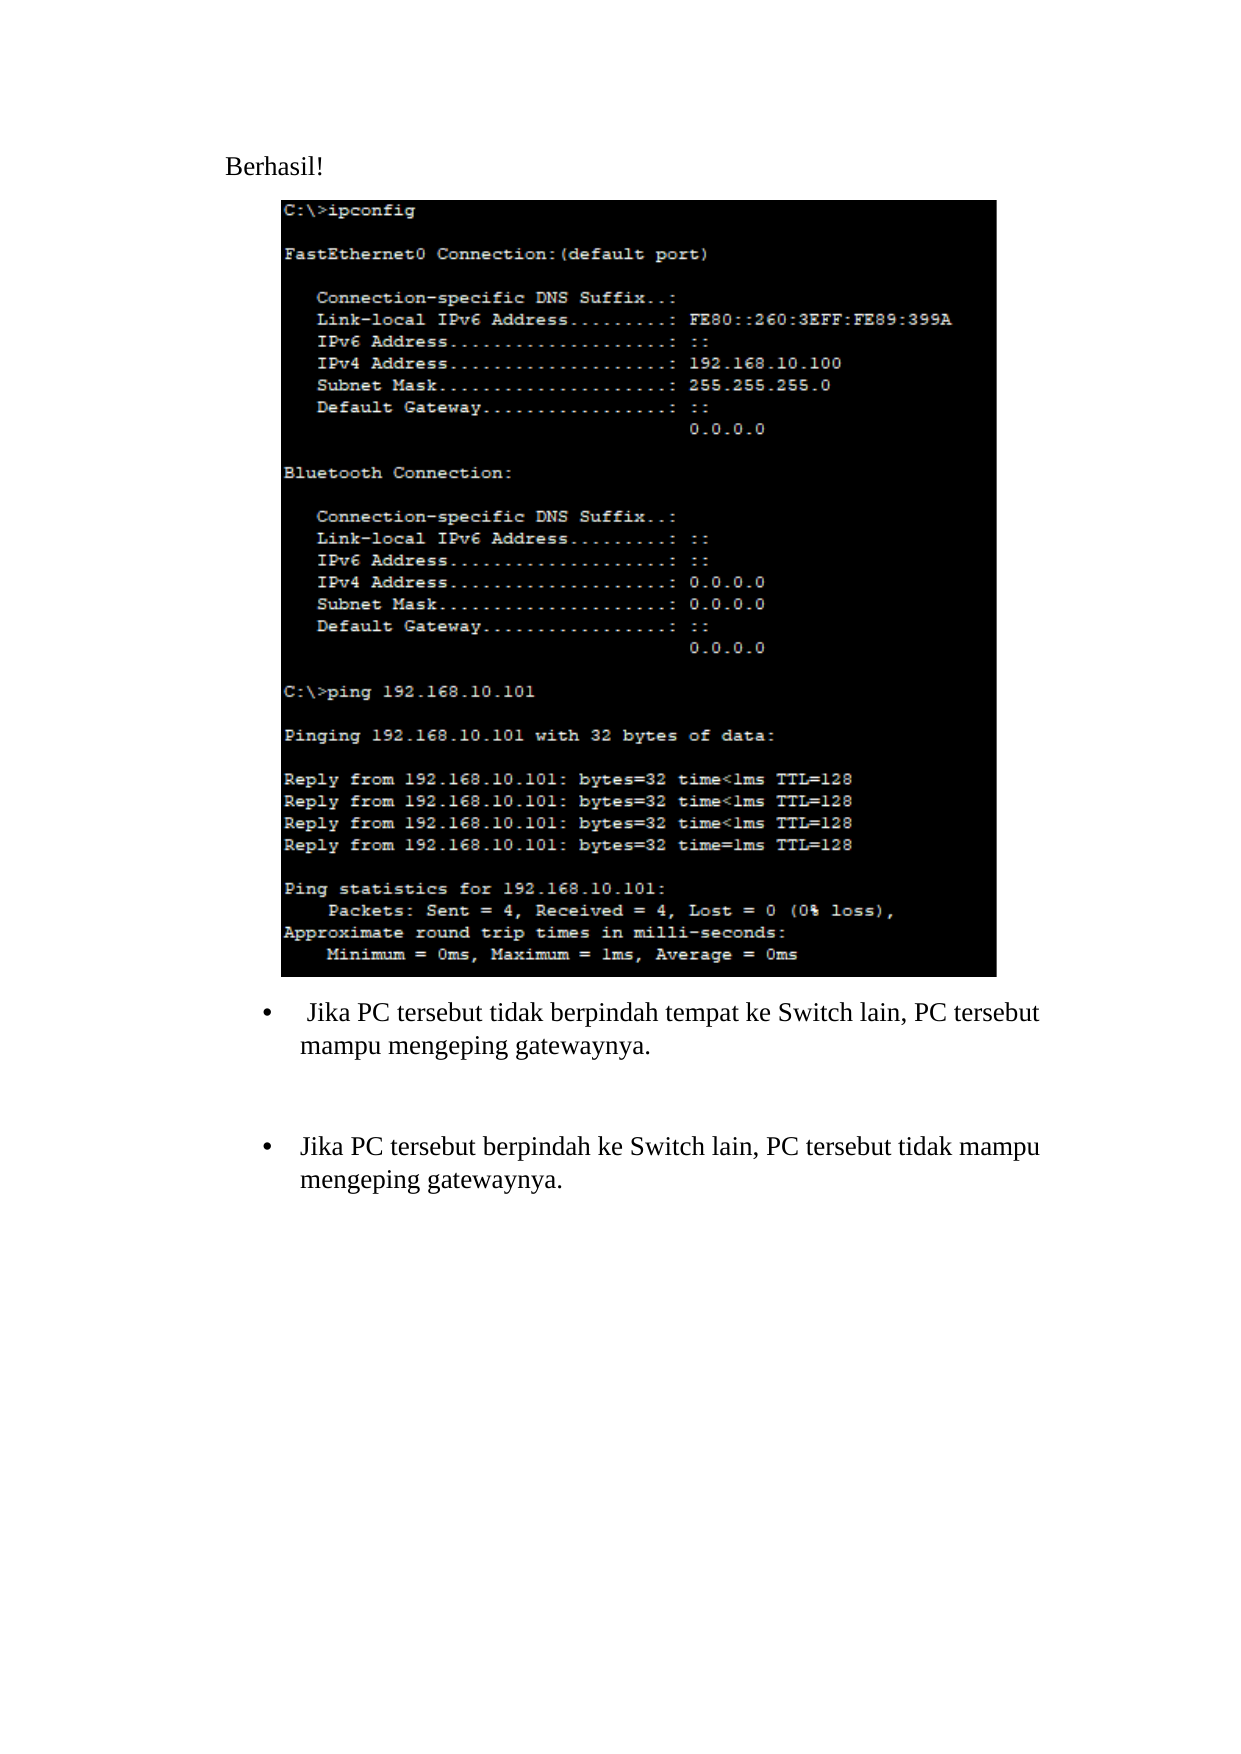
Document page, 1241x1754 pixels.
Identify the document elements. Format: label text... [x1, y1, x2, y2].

picture [281, 200, 997, 977]
list Jika PC tersebut berpindah ke Switch lain, PC tersebut tidak mampu mengeping gatewaynya. [262, 1130, 1090, 1194]
list Jika PC tersebut tidak berpindah tempat ke Switch lain, PC tersebut mampu mengeping gatewaynya. [262, 996, 1090, 1060]
text Berhasil! [225, 150, 1090, 181]
